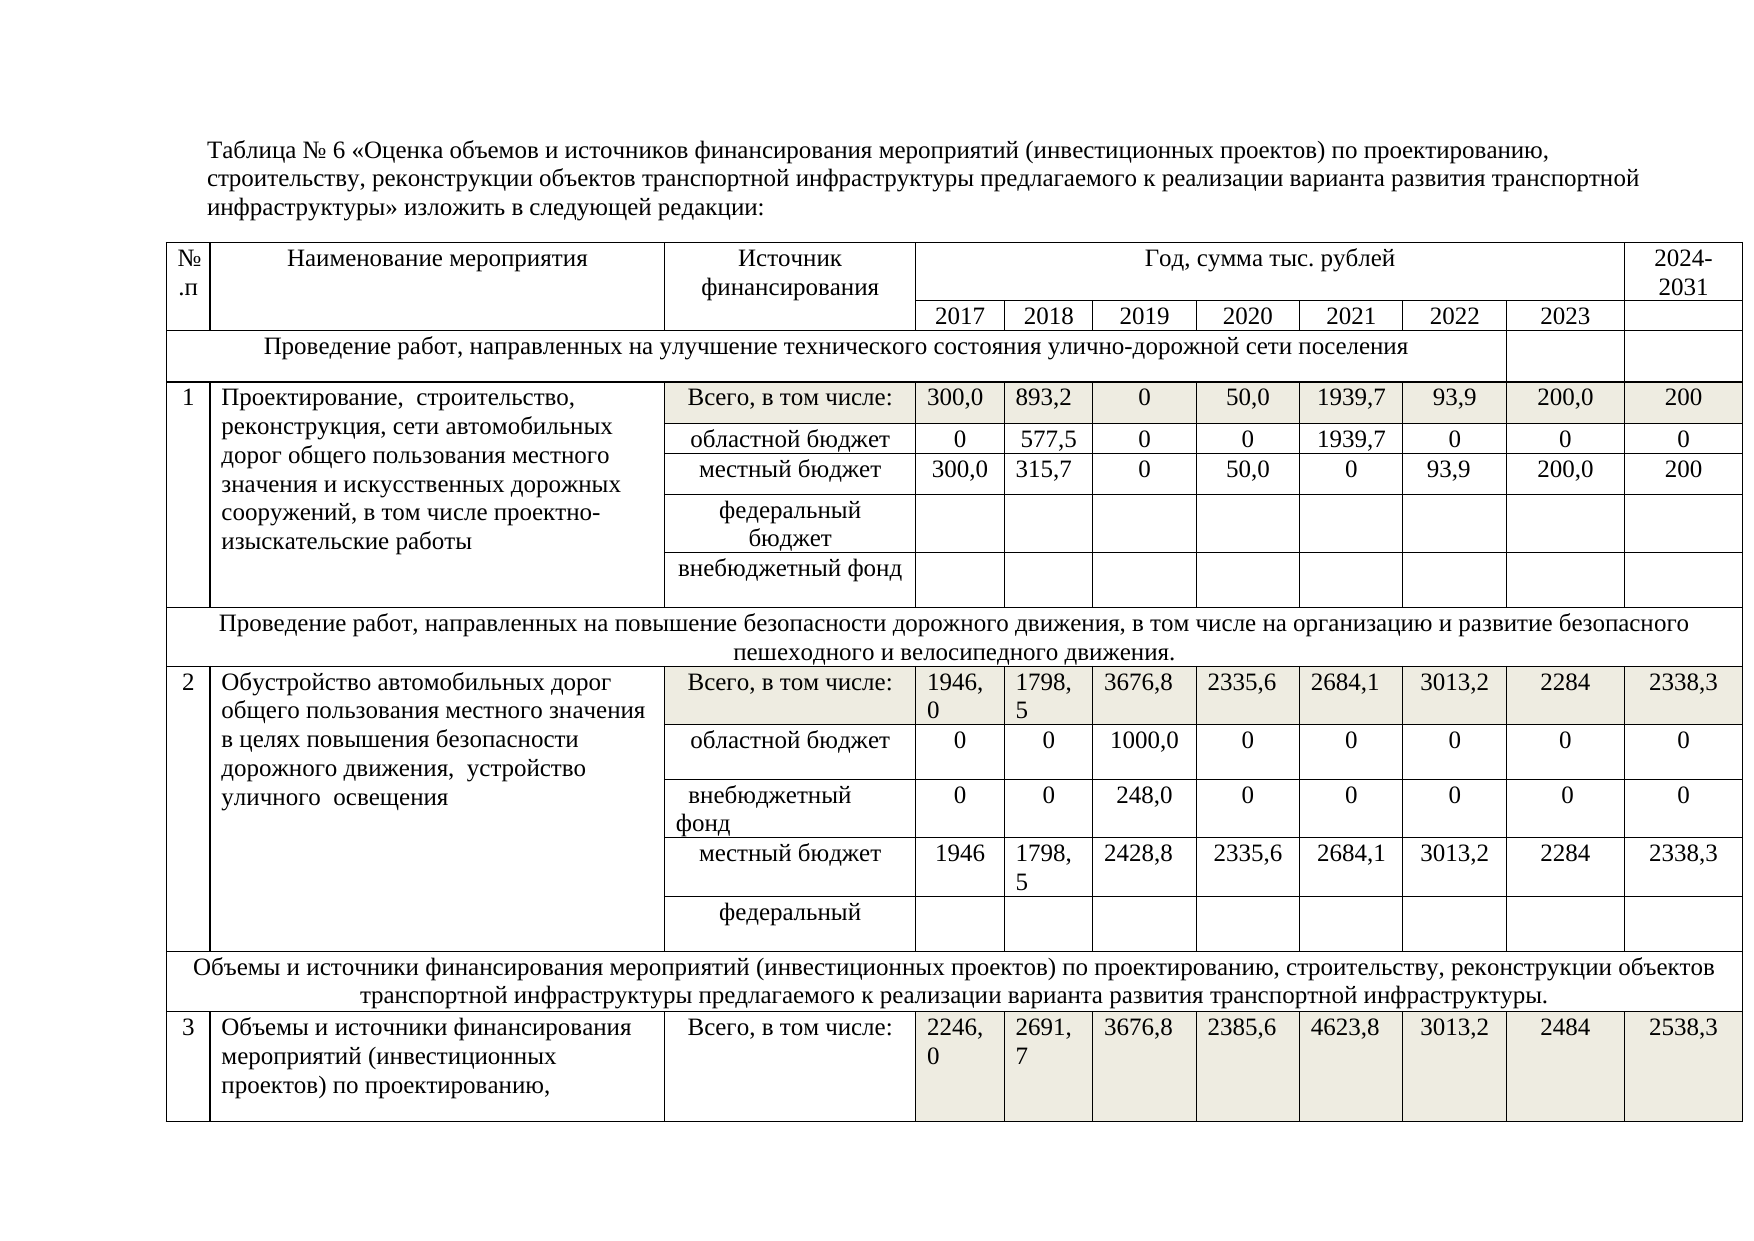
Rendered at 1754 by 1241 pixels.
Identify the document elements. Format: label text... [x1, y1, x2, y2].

table_cell 50,0 [1197, 454, 1299, 494]
table_cell 0 [1197, 780, 1299, 837]
table_cell 0 [1093, 454, 1196, 494]
table_cell местный бюджет [665, 838, 915, 896]
table_cell [1300, 495, 1402, 552]
table_cell 0 [1005, 725, 1092, 779]
table_cell 2246,0 [916, 1012, 1004, 1121]
table_cell 1946,0 [916, 667, 1004, 724]
table_cell 0 [1507, 424, 1624, 453]
table_cell [1507, 331, 1624, 381]
table_cell [1625, 301, 1742, 330]
table_cell 0 [1403, 424, 1506, 453]
table_cell [1300, 897, 1402, 951]
table_cell 2338,3 [1625, 838, 1742, 896]
table_cell 4623,8 [1300, 1012, 1402, 1121]
table_cell Обустройство автомобильных дорог общего пользования местного значения в целях повышения безопасности дорожного движения, устройство уличного освещения [211, 667, 664, 951]
table_cell [1005, 553, 1092, 607]
table_cell [1403, 897, 1506, 951]
table_cell [1093, 897, 1196, 951]
table_cell [1507, 495, 1624, 552]
table_cell 0 [1197, 424, 1299, 453]
table_cell [1093, 495, 1196, 552]
table_cell 2023 [1507, 301, 1624, 330]
table_cell 2 [167, 667, 209, 951]
table_cell местный бюджет [665, 454, 915, 494]
table_cell 0 [1507, 780, 1624, 837]
table_header Наименование мероприятия [211, 243, 664, 330]
table_cell 200 [1625, 383, 1742, 423]
table_cell Всего, в том числе: [665, 383, 915, 423]
table_cell федеральный [665, 897, 915, 951]
table_cell [1005, 897, 1092, 951]
table_cell 2284 [1507, 667, 1624, 724]
table_cell Всего, в том числе: [665, 1012, 915, 1121]
table_cell 200,0 [1507, 383, 1624, 423]
table_cell 2684,1 [1300, 667, 1402, 724]
table_cell 300,0 [916, 383, 1004, 423]
table_cell 315,7 [1005, 454, 1092, 494]
table_cell 0 [1197, 725, 1299, 779]
table_cell 0 [1403, 780, 1506, 837]
table_cell 2684,1 [1300, 838, 1402, 896]
table_cell [1300, 553, 1402, 607]
table_header №.п [167, 243, 209, 330]
table_cell 2338,3 [1625, 667, 1742, 724]
table_cell 0 [916, 725, 1004, 779]
table_cell 1939,7 [1300, 383, 1402, 423]
table_cell 50,0 [1197, 383, 1299, 423]
table_cell 1798,5 [1005, 838, 1092, 896]
table_cell 2428,8 [1093, 838, 1196, 896]
table_cell 3 [167, 1012, 209, 1121]
table_cell [916, 897, 1004, 951]
table_header Источник финансирования [665, 243, 915, 330]
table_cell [211, 1012, 664, 1121]
table_cell 1798,5 [1005, 667, 1092, 724]
table_cell Проведение работ, направленных на повышение безопасности дорожного движения, в том числе на организацию и развитие безопасного пешеходного и велосипедного движения. [167, 608, 1742, 666]
table_cell [1625, 495, 1742, 552]
table_cell 0 [916, 780, 1004, 837]
table_cell 1000,0 [1093, 725, 1196, 779]
table_cell 0 [1403, 725, 1506, 779]
table_cell 2284 [1507, 838, 1624, 896]
table_cell Всего, в том числе: [665, 667, 915, 724]
table_cell 3013,2 [1403, 838, 1506, 896]
table_cell 3676,8 [1093, 1012, 1196, 1121]
table_cell 1 [167, 383, 209, 607]
table_cell 248,0 [1093, 780, 1196, 837]
table_header Год, сумма тыс. рублей [916, 243, 1624, 300]
table_cell 200,0 [1507, 454, 1624, 494]
table_cell 0 [1300, 725, 1402, 779]
table_cell 3013,2 [1403, 667, 1506, 724]
table_cell внебюджетный фонд [665, 780, 915, 837]
table_cell Проектирование, строительство, реконструкция, сети автомобильных дорог общего пользования местного значения и искусственных дорожных сооружений, в том числе проектно-изыскательские работы [211, 383, 664, 607]
table_cell [1005, 495, 1092, 552]
table_cell 0 [1507, 725, 1624, 779]
table_cell [916, 495, 1004, 552]
table_cell 3676,8 [1093, 667, 1196, 724]
table_cell 1946 [916, 838, 1004, 896]
table_cell [1197, 495, 1299, 552]
table_cell [1507, 897, 1624, 951]
table_cell 0 [1300, 454, 1402, 494]
table_cell [1403, 495, 1506, 552]
table_cell 893,2 [1005, 383, 1092, 423]
table_cell [1197, 553, 1299, 607]
table_cell [1197, 897, 1299, 951]
table_cell 2691,7 [1005, 1012, 1092, 1121]
table_cell 2018 [1005, 301, 1092, 330]
table_cell 577,5 [1005, 424, 1092, 453]
table_cell 0 [916, 424, 1004, 453]
table_cell 2021 [1300, 301, 1402, 330]
table_cell 2019 [1093, 301, 1196, 330]
table_cell [1093, 553, 1196, 607]
table_cell внебюджетный фонд [665, 553, 915, 607]
table_cell областной бюджет [665, 424, 915, 453]
table_cell 2335,6 [1197, 838, 1299, 896]
table_cell 200 [1625, 454, 1742, 494]
table_cell 2538,3 [1625, 1012, 1742, 1121]
table_cell 0 [1093, 424, 1196, 453]
table_cell [1625, 331, 1742, 381]
table_cell 0 [1625, 424, 1742, 453]
table_cell федеральный бюджет [665, 495, 915, 552]
table_cell 2335,6 [1197, 667, 1299, 724]
table_header 2024-2031 [1625, 243, 1742, 300]
table_cell [1625, 897, 1742, 951]
table_cell 2484 [1507, 1012, 1624, 1121]
table_cell 2385,6 [1197, 1012, 1299, 1121]
table_cell 0 [1093, 383, 1196, 423]
table_cell 93,9 [1403, 383, 1506, 423]
table_cell 2020 [1197, 301, 1299, 330]
table_cell 300,0 [916, 454, 1004, 494]
table_cell [1625, 553, 1742, 607]
table_cell Проведение работ, направленных на улучшение технического состояния улично-дорожной сети поселения [167, 331, 1506, 381]
table_cell областной бюджет [665, 725, 915, 779]
table_cell 0 [1625, 780, 1742, 837]
text Таблица № 6 «Оценка объемов и источников финансирования мероприятий (инвестиционных проектов) по проектированию, строительству, реконструкции объектов транспортной инфраструктуры предлагаемого к реализации варианта развития транспортной инфраструктуры» изложить в следующей редакции: [207, 135, 1665, 221]
table_cell 0 [1625, 725, 1742, 779]
table_cell 3013,2 [1403, 1012, 1506, 1121]
table_cell 0 [1005, 780, 1092, 837]
table_cell [1403, 553, 1506, 607]
table_cell 1939,7 [1300, 424, 1402, 453]
table_cell [916, 553, 1004, 607]
table_cell 2022 [1403, 301, 1506, 330]
table_cell [1507, 553, 1624, 607]
table_cell 2017 [916, 301, 1004, 330]
table_cell 93,9 [1403, 454, 1506, 494]
table_cell 0 [1300, 780, 1402, 837]
